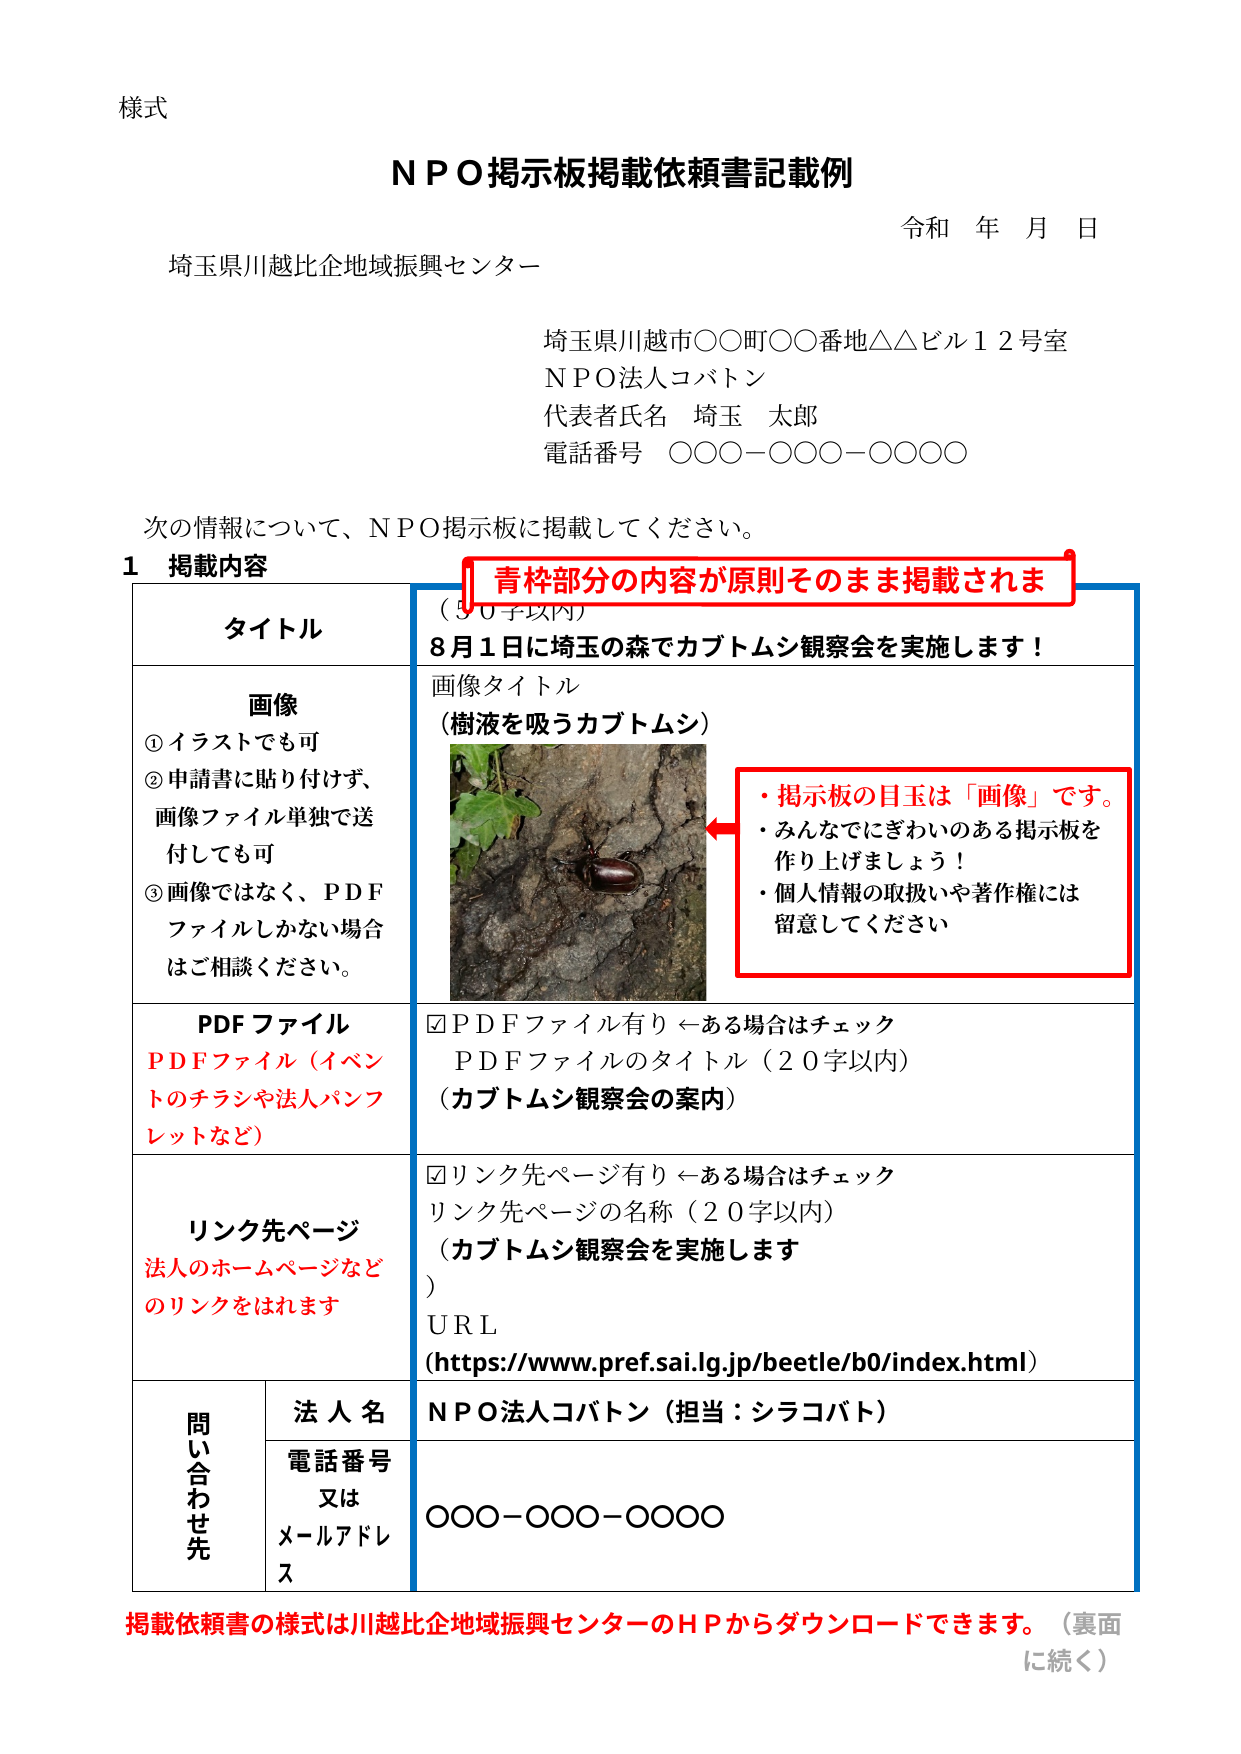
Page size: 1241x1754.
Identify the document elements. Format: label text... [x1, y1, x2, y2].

table_cell 問い合わせ先 [133, 1381, 265, 1591]
table_cell 法人名 [266, 1381, 410, 1439]
table_cell PDFファイル ＰＤＦファイル（イベントのチラシや法人パンフレットなど） [133, 1004, 410, 1154]
table_cell 画像タイトル （樹液を吸うカブトムシ） [417, 666, 1134, 1003]
text ＮＰＯ法人コバトン [118, 358, 1100, 396]
table_cell リンク先ページ有り ←ある場合はチェック リンク先ページの名称（２０字以内） （カブトムシ観察会を実施します ） ＵＲＬ (https://www.pref.sai.lg.jp/beetle/b0/index.html） [417, 1155, 1134, 1380]
table_header タイトル [133, 584, 410, 665]
table_cell 画像 ①イラストでも可 ②申請書に貼り付けず、 画像ファイル単独で送 付しても可 ③画像ではなく、ＰＤＦ ファイルしかない場合 はご相談ください。 [133, 666, 410, 1003]
table_header （５０字以内） ８月１日に埼玉の森でカブトムシ観察会を実施します！ [417, 590, 1134, 665]
picture [450, 744, 707, 1001]
table_cell 〇〇〇－〇〇〇－〇〇〇〇 [417, 1441, 1134, 1591]
text 埼玉県川越市○○町〇〇番地△△ビル１２号室 [118, 321, 1100, 358]
table_cell 電話番号 又は メールアドレス [266, 1441, 410, 1591]
text 埼玉県川越比企地域振興センター [118, 246, 1100, 283]
text ＮＰＯ掲示板掲載依頼書記載例 [118, 133, 1122, 208]
table_cell ＰＤＦファイル有り ←ある場合はチェック ＰＤＦファイルのタイトル（２０字以内） （カブトムシ観察会の案内） [417, 1004, 1134, 1154]
text 電話番号 〇〇〇－〇〇〇－〇〇〇〇 [118, 433, 1100, 471]
text 令和 年 月 日 [118, 208, 1100, 246]
text 代表者氏名 埼玉 太郎 [118, 396, 1100, 433]
text 次の情報について、ＮＰＯ掲示板に掲載してください。 [118, 508, 1122, 546]
text １ 掲載内容 [118, 546, 1122, 583]
table_cell リンク先ページ 法人のホームページなどのリンクをはれます [133, 1155, 410, 1380]
table_cell ＮＰＯ法人コバトン（担当：シラコバト） [417, 1381, 1134, 1439]
